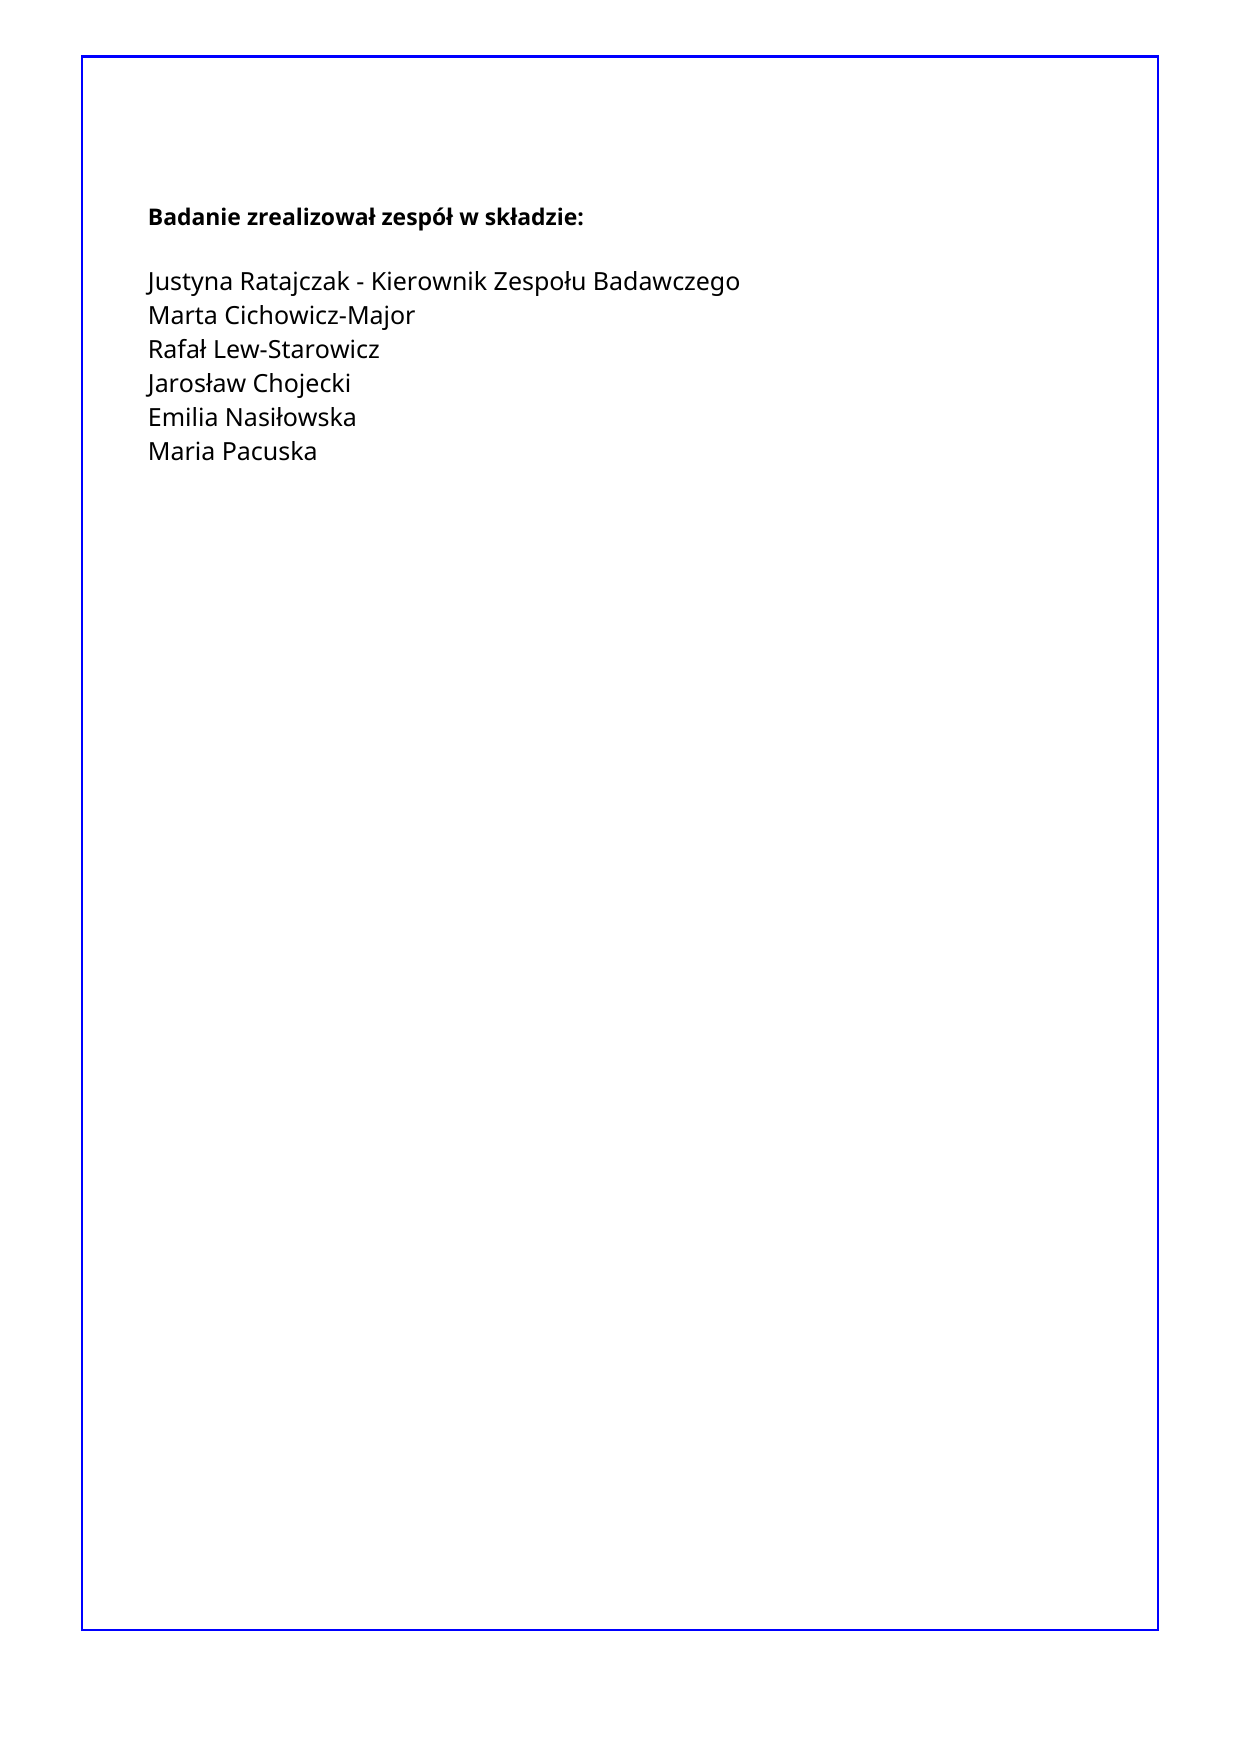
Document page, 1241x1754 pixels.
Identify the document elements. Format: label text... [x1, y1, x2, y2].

text Marta Cichowicz-Major [148, 298, 1092, 332]
text Badanie zrealizował zespół w składzie: [148, 201, 1092, 232]
text Emilia Nasiłowska [148, 400, 1092, 434]
text Rafał Lew-Starowicz [148, 332, 1092, 366]
text Justyna Ratajczak - Kierownik Zespołu Badawczego [148, 263, 1092, 298]
text Jarosław Chojecki [148, 366, 1092, 400]
text Maria Pacuska [148, 434, 1092, 468]
